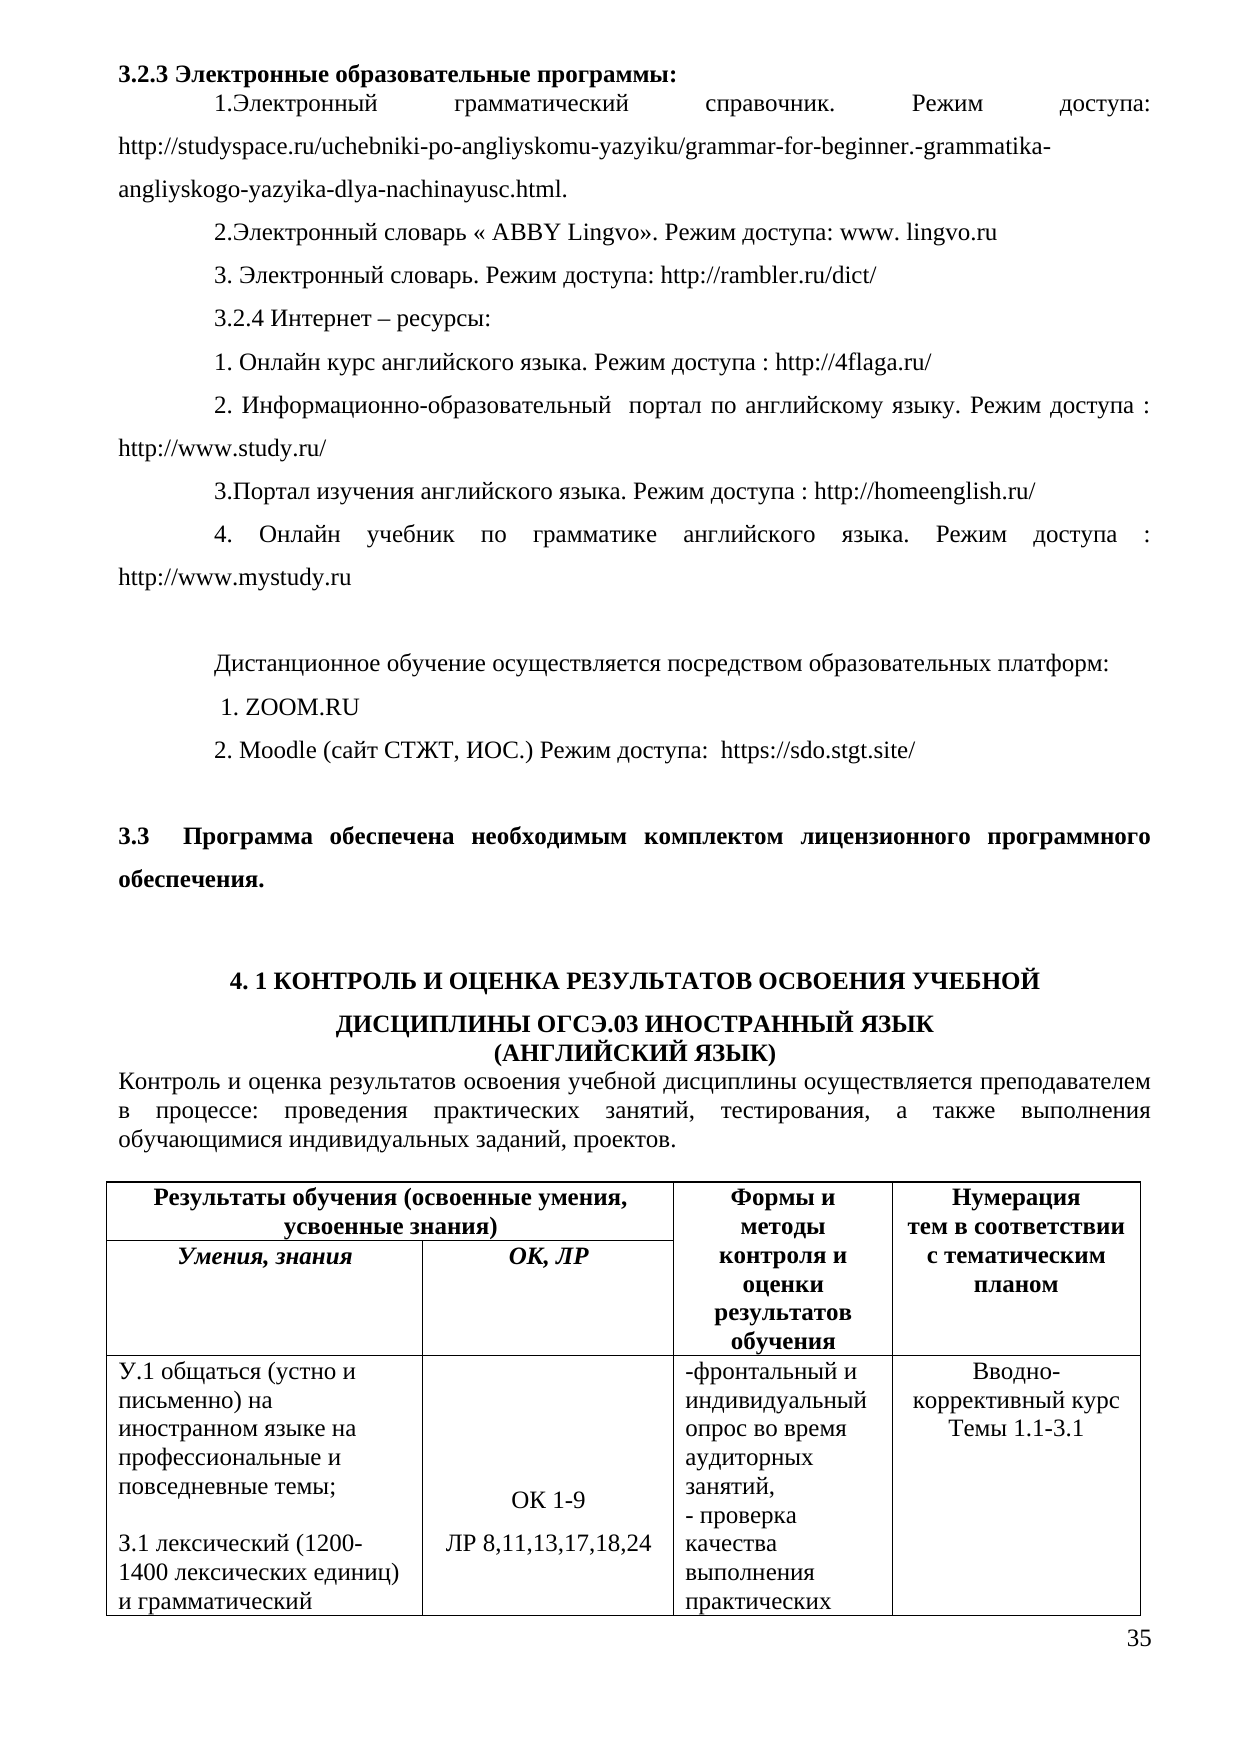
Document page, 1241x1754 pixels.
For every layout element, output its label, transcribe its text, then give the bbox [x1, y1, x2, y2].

text дисциплины оГСЭ.03 иностранный язык [118, 1009, 1152, 1038]
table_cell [893, 1356, 1140, 1615]
text Контроль и оценка результатов освоения учебной дисциплины осуществляется преподавателем в процессе: проведения практических занятий, тестирования, а также выполнения обучающимися индивидуальных заданий, проектов. [118, 1066, 1152, 1153]
subtitle 3.2.3 Электронные образовательные программы: [118, 59, 1152, 88]
table_header Формы и методы контроля и оценки результатов обучения [674, 1183, 892, 1355]
subtitle Дистанционное обучение осуществляется посредством образовательных платформ: [118, 648, 1152, 677]
subtitle 3.2.4 Интернет – ресурсы: [118, 303, 1152, 332]
subtitle 1. ZOOM.RU [118, 692, 1152, 720]
subtitle 2. Информационно-образовательный портал по английскому языку. Режим доступа : http://www.study.ru/ [118, 390, 1152, 462]
subtitle 3. Электронный словарь. Режим доступа: http://rambler.ru/dict/ [118, 260, 1152, 289]
text (английский язык) [118, 1038, 1152, 1066]
subtitle 1. Онлайн курс английского языка. Режим доступа : http://4flaga.ru/ [118, 347, 1152, 375]
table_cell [423, 1356, 673, 1615]
subtitle 3.3 Программа обеспечена необходимым комплектом лицензионного программного обеспечения. [118, 821, 1152, 893]
subtitle 4. Онлайн учебник по грамматике английского языка. Режим доступа : http://www.mystudy.ru [118, 519, 1152, 591]
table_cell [107, 1356, 422, 1615]
subtitle 2. Moodle (сайт СТЖТ, ИОС.) Режим доступа: https://sdo.stgt.site/ [118, 735, 1152, 763]
table_cell ОК, ЛР [423, 1241, 673, 1355]
subtitle 2.Электронный словарь « ABBY Lingvo». Режим доступа: www. lingvo.ru [118, 217, 1152, 246]
table_cell Умения, знания [107, 1241, 422, 1355]
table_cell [674, 1356, 892, 1615]
subtitle 1.Электронный грамматический справочник. Режим доступа: http://studyspace.ru/uchebniki-po-angliyskomu-yazyiku/grammar-for-beginner.-grammatika-angliyskogo-yazyika-dlya-nachinayusc.html. [118, 88, 1152, 203]
subtitle 3.Портал изучения английского языка. Режим доступа : http://homeenglish.ru/ [118, 476, 1152, 505]
table_header Нумерация тем в соответствии с тематическим планом [893, 1183, 1140, 1355]
text 4. 1 Контроль и оценка результатов освоения УЧЕБНОЙ [118, 966, 1152, 994]
table_header Результаты обучения (освоенные умения, усвоенные знания) [107, 1183, 673, 1240]
